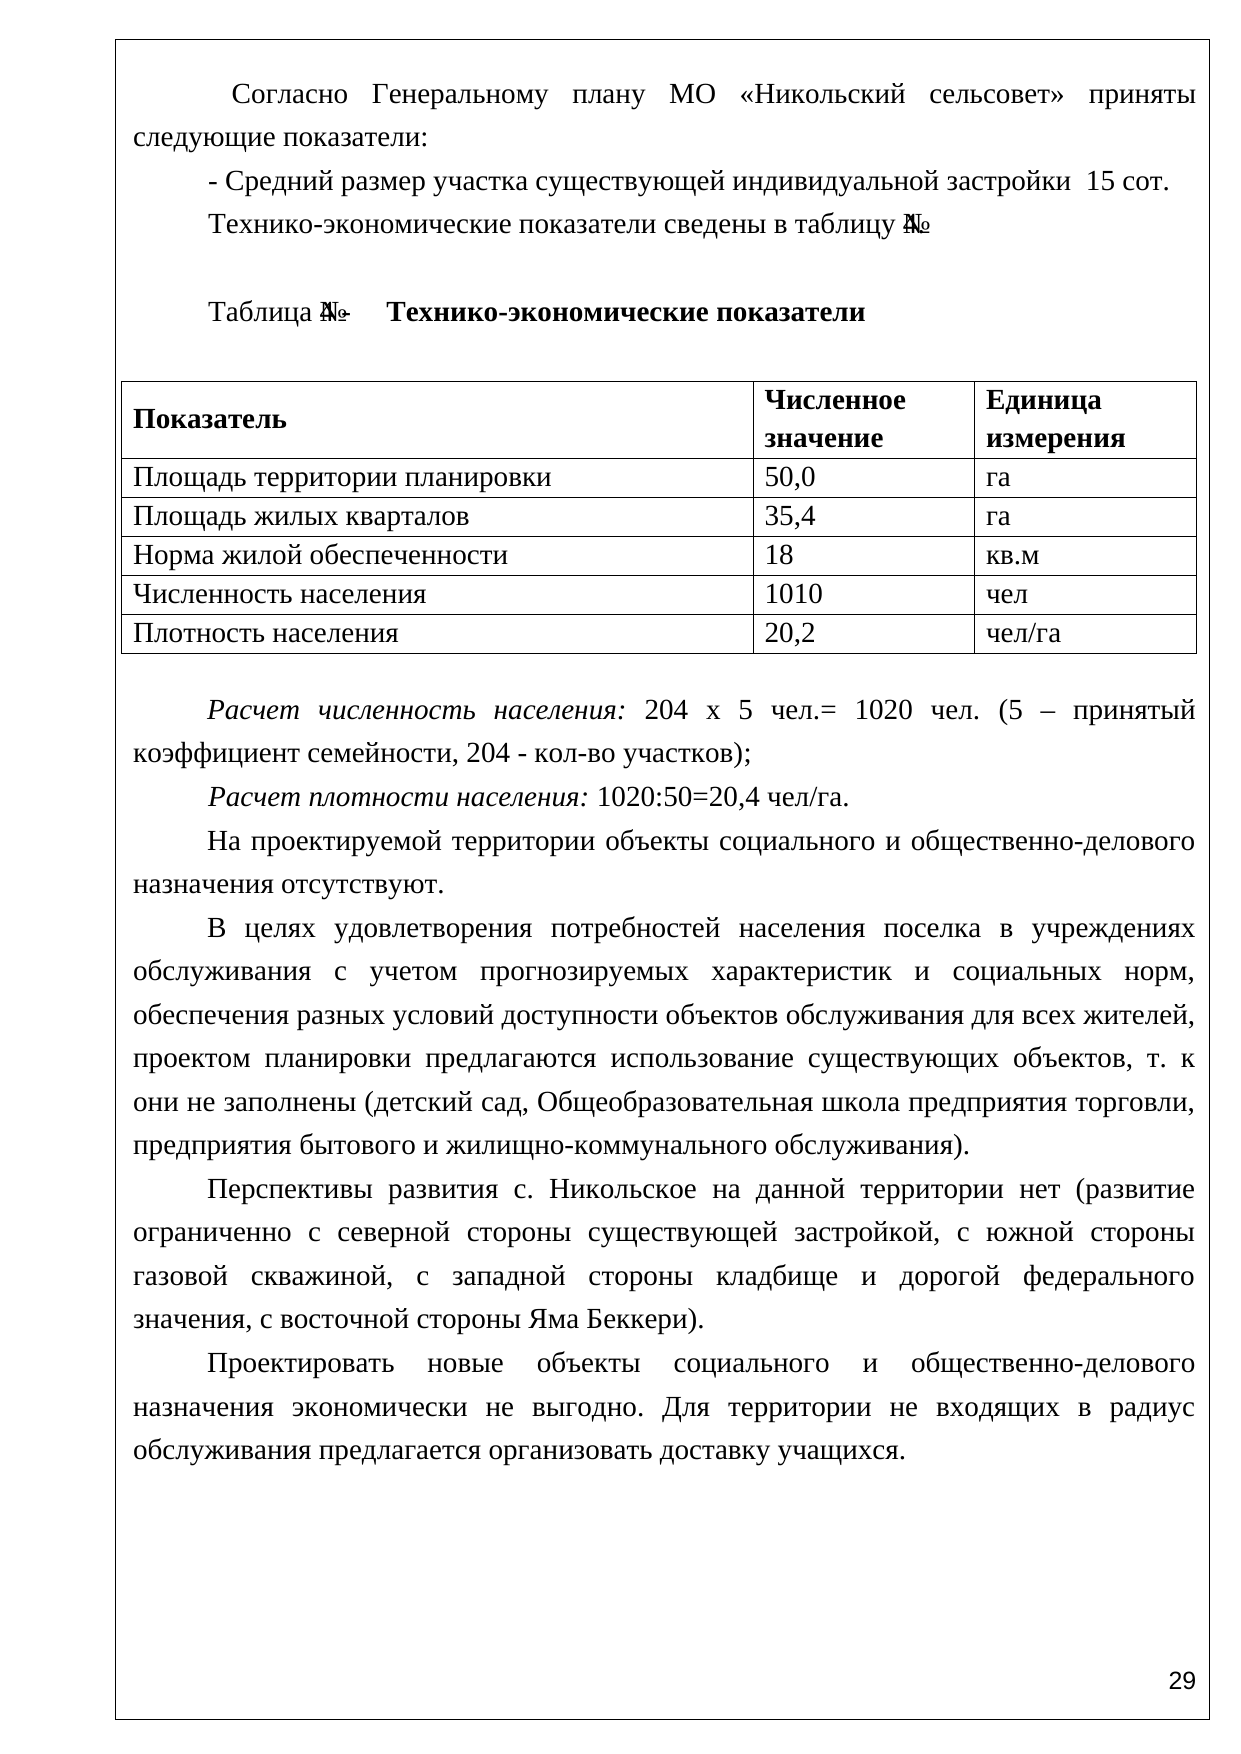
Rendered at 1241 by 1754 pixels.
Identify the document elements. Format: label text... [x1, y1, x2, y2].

text - Средний размер участка существующей индивидуальной застройки 15 сот. [133, 163, 1196, 197]
text Технико-экономические показатели сведены в таблицу №4. [133, 207, 1196, 240]
table_cell га [975, 498, 1196, 536]
table_cell 18 [754, 537, 974, 575]
table_cell 35,4 [754, 498, 974, 536]
text Расчет численность населения: 204 х 5 чел.= 1020 чел. (5 – принятый коэффициент семейности, 204 - кол-во участков); [133, 692, 1196, 769]
table_cell Численность населения [122, 576, 753, 614]
text Расчет плотности населения: 1020:50=20,4 чел/га. [133, 779, 1196, 813]
table_cell 50,0 [754, 459, 974, 497]
table_cell кв.м [975, 537, 1196, 575]
table_header Показатель [122, 382, 753, 458]
table_cell Плотность населения [122, 615, 753, 652]
text Проектировать новые объекты социального и общественно-делового назначения экономически не выгодно. Для территории не входящих в радиус обслуживания предлагается организовать доставку учащихся. [133, 1345, 1196, 1466]
table_cell Площадь территории планировки [122, 459, 753, 497]
text Согласно Генеральному плану МО «Никольский сельсовет» приняты следующие показатели: [133, 76, 1196, 153]
text В целях удовлетворения потребностей населения поселка в учреждениях обслуживания с учетом прогнозируемых характеристик и социальных норм, обеспечения разных условий доступности объектов обслуживания для всех жителей, проектом планировки предлагаются использование существующих объектов, т. к они не заполнены (детский сад, Общеобразовательная школа предприятия торговли, предприятия бытового и жилищно-коммунального обслуживания). [133, 910, 1196, 1161]
table_header Единица измерения [975, 382, 1196, 458]
text Перспективы развития с. Никольское на данной территории нет (развитие ограниченно с северной стороны существующей застройкой, с южной стороны газовой скважиной, с западной стороны кладбище и дорогой федерального значения, с восточной стороны Яма Беккери). [133, 1171, 1196, 1335]
table_cell 1010 [754, 576, 974, 614]
table_cell чел [975, 576, 1196, 614]
table_cell Норма жилой обеспеченности [122, 537, 753, 575]
table_cell чел/га [975, 615, 1196, 652]
text Таблица №4 - Технико-экономические показатели [133, 294, 1196, 327]
table_cell га [975, 459, 1196, 497]
table_cell 20,2 [754, 615, 974, 652]
table_cell Площадь жилых кварталов [122, 498, 753, 536]
text На проектируемой территории объекты социального и общественно-делового назначения отсутствуют. [133, 823, 1196, 900]
table_header Численное значение [754, 382, 974, 458]
